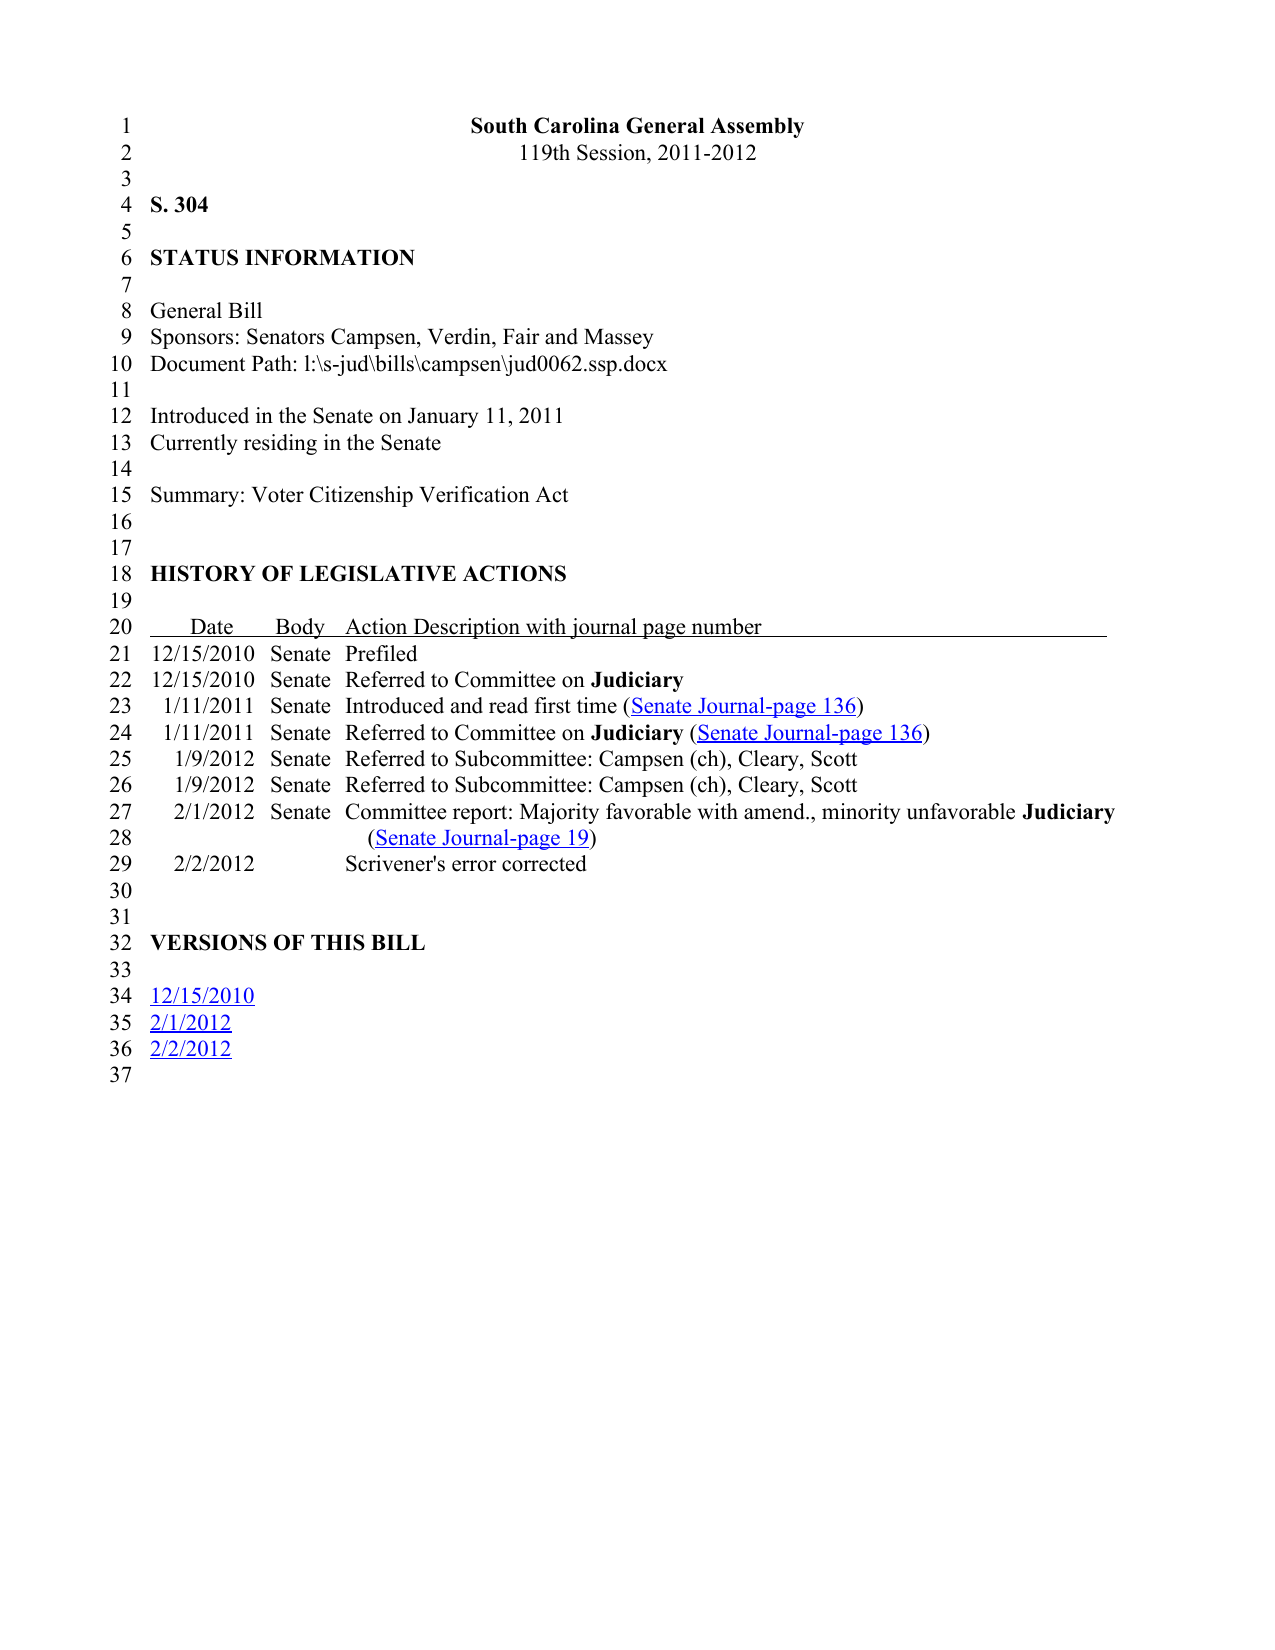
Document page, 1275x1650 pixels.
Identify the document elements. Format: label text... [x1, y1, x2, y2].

text HISTORY OF LEGISLATIVE ACTIONS [150, 561, 1125, 587]
text 12/15/2010 Senate Referred to Committee on Judiciary [150, 666, 1125, 692]
text 2/2/2012 [150, 1035, 1125, 1061]
text 12/15/2010 Senate Prefiled [150, 639, 1125, 666]
text Summary: Voter Citizenship Verification Act [150, 481, 1125, 508]
text 12/15/2010 [150, 982, 1125, 1008]
text 2/2/2012 Scrivener's error corrected [150, 850, 1125, 877]
text Introduced in the Senate on January 11, 2011 [150, 402, 1125, 429]
text 1/11/2011 Senate Introduced and read first time (Senate Journal-page 136) [150, 692, 1125, 719]
text VERSIONS OF THIS BILL [150, 929, 1125, 956]
text 1/11/2011 Senate Referred to Committee on Judiciary (Senate Journal-page 136) [150, 719, 1125, 745]
text Sponsors: Senators Campsen, Verdin, Fair and Massey [150, 323, 1125, 350]
text 1/9/2012 Senate Referred to Subcommittee: Campsen (ch), Cleary, Scott [150, 771, 1125, 798]
text 119th Session, 2011-2012 [150, 139, 1125, 165]
text General Bill [150, 297, 1125, 323]
text S. 304 [150, 192, 1125, 218]
text 2/1/2012 [150, 1008, 1125, 1035]
text Document Path: l:\s-jud\bills\campsen\jud0062.ssp.docx [150, 350, 1125, 376]
text Date Body Action Description with journal page number [150, 613, 1125, 639]
text STATUS INFORMATION [150, 244, 1125, 271]
text South Carolina General Assembly [150, 112, 1125, 139]
text 1/9/2012 Senate Referred to Subcommittee: Campsen (ch), Cleary, Scott [150, 745, 1125, 771]
text 2/1/2012 Senate Committee report: Majority favorable with amend., minority unfavorable Judiciary (Senate Journal-page 19) [150, 798, 1125, 850]
text Currently residing in the Senate [150, 429, 1125, 455]
